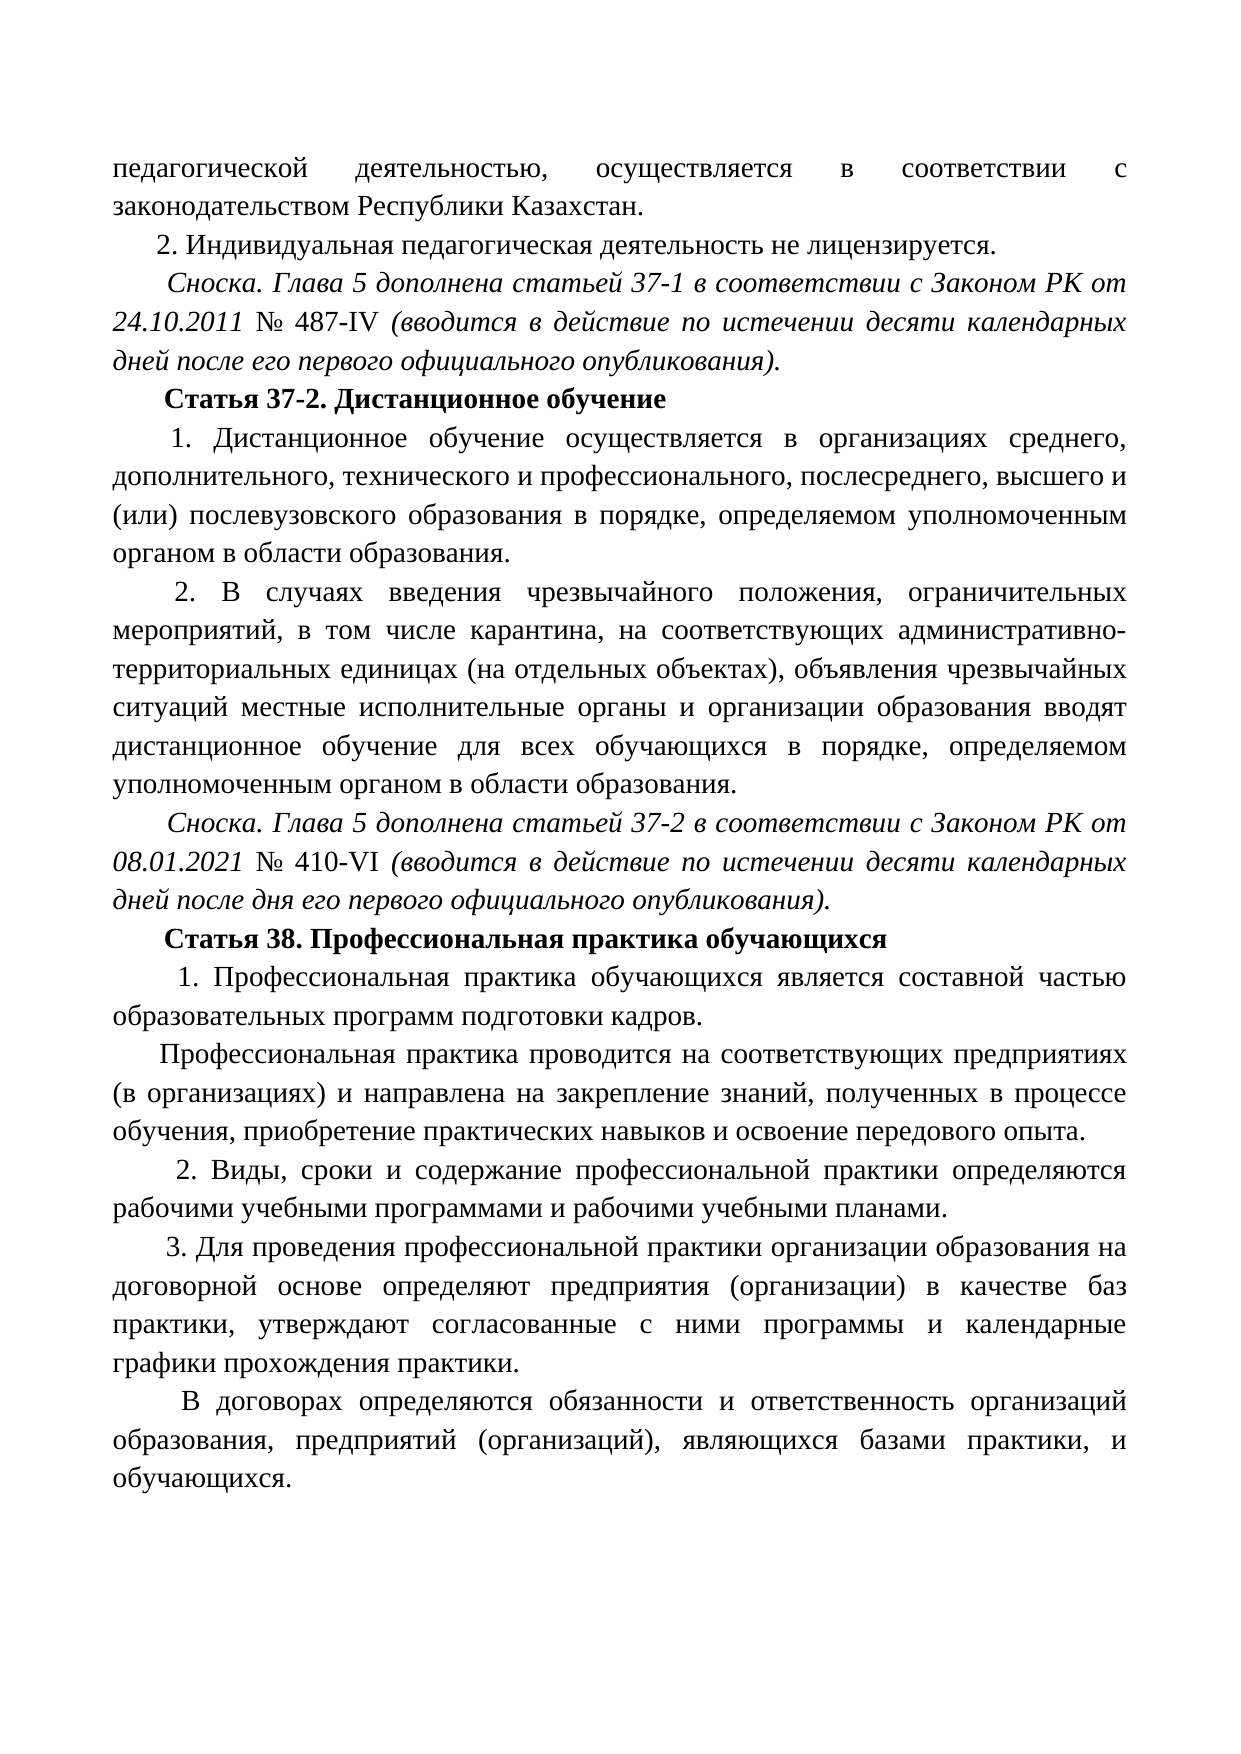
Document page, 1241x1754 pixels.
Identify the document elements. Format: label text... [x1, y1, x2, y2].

text Статья 38. Профессиональная практика обучающихся [112, 921, 1128, 954]
text 2. В случаях введения чрезвычайного положения, ограничительных мероприятий, в том числе карантина, на соответствующих административно-территориальных единицах (на отдельных объектах), объявления чрезвычайных ситуаций местные исполнительные органы и организации образования вводят дистанционное обучение для всех обучающихся в порядке, определяемом уполномоченным органом в области образования. [112, 574, 1128, 800]
text В договорах определяются обязанности и ответственность организаций образования, предприятий (организаций), являющихся базами практики, и обучающихся. [112, 1383, 1128, 1494]
text Сноска. Глава 5 дополнена статьей 37-2 в соответствии с Законом РК от 08.01.2021 № 410-VI (вводится в действие по истечении десяти календарных дней после дня его первого официального опубликования). [112, 805, 1128, 916]
text 1. Дистанционное обучение осуществляется в организациях среднего, дополнительного, технического и профессионального, послесреднего, высшего и (или) послевузовского образования в порядке, определяемом уполномоченным органом в области образования. [112, 420, 1128, 569]
text 2. Виды, сроки и содержание профессиональной практики определяются рабочими учебными программами и рабочими учебными планами. [112, 1152, 1128, 1224]
text 2. Индивидуальная педагогическая деятельность не лицензируется. [112, 227, 1128, 261]
text 1. Профессиональная практика обучающихся является составной частью образовательных программ подготовки кадров. [112, 959, 1128, 1031]
text Статья 37-2. Дистанционное обучение [112, 381, 1128, 415]
text Сноска. Глава 5 дополнена статьей 37-1 в соответствии с Законом РК от 24.10.2011 № 487-IV (вводится в действие по истечении десяти календарных дней после его первого официального опубликования). [112, 266, 1128, 376]
text 3. Для проведения профессиональной практики организации образования на договорной основе определяют предприятия (организации) в качестве баз практики, утверждают согласованные с ними программы и календарные графики прохождения практики. [112, 1229, 1128, 1378]
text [112, 150, 1128, 222]
text Профессиональная практика проводится на соответствующих предприятиях (в организациях) и направлена на закрепление знаний, полученных в процессе обучения, приобретение практических навыков и освоение передового опыта. [112, 1036, 1128, 1147]
